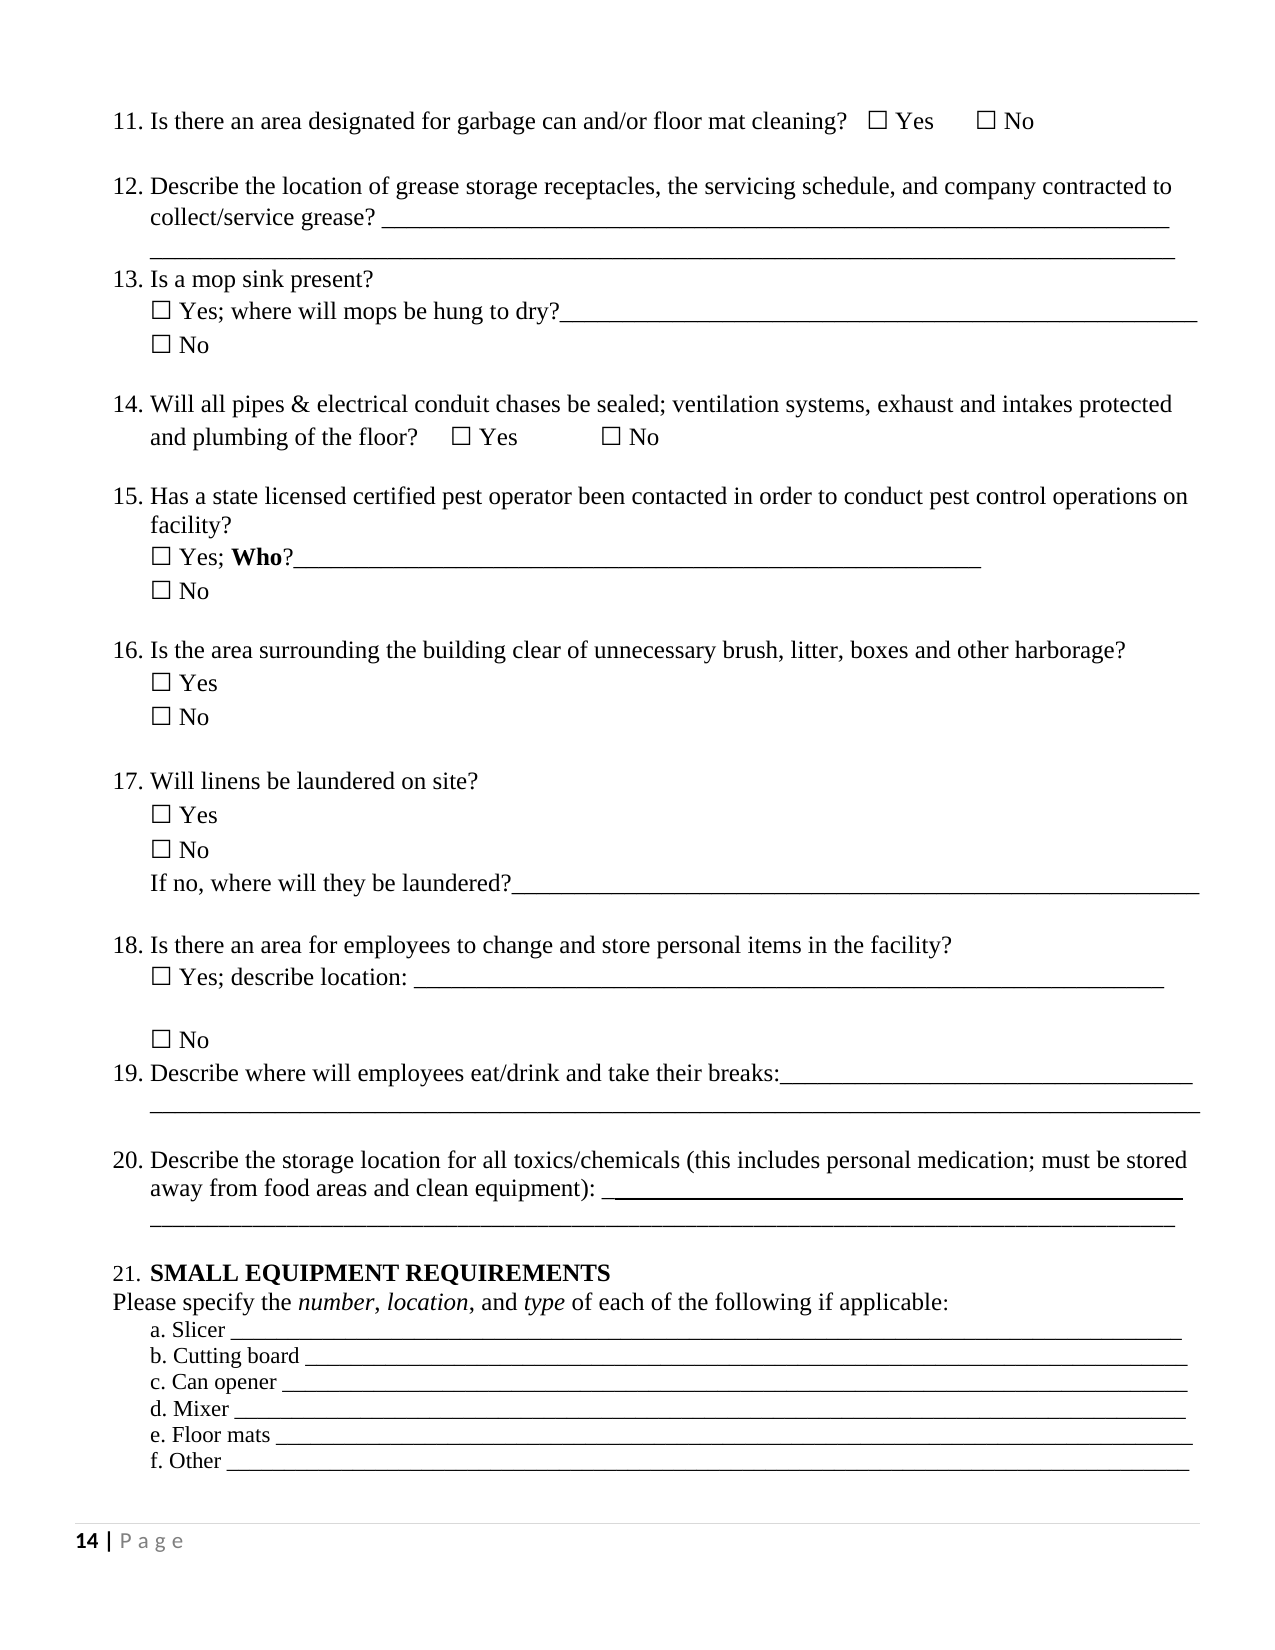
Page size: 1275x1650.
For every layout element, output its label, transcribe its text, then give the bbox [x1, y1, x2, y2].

list SMALL EQUIPMENT REQUIREMENTS [112, 1258, 1200, 1287]
text d. Mixer ___________________________________________________________________________________ [75, 1395, 1200, 1421]
text Please specify the number, location, and type of each of the following if applicable: [75, 1287, 1200, 1316]
list No [150, 1022, 1200, 1056]
text c. Can opener _______________________________________________________________________________ [75, 1368, 1200, 1395]
text e. Floor mats ________________________________________________________________________________ [75, 1421, 1200, 1447]
text a. Slicer ___________________________________________________________________________________ [75, 1316, 1200, 1342]
text b. Cutting board _____________________________________________________________________________ [75, 1342, 1200, 1368]
text __________________________________________________________________________________________ [150, 1202, 1200, 1230]
list Is the area surrounding the building clear of unnecessary brush, litter, boxes and other harborage? [112, 636, 1200, 664]
list Yes [150, 797, 1200, 831]
list Yes [150, 664, 1200, 698]
list No [150, 698, 1200, 732]
list No [150, 831, 1200, 865]
list No [150, 573, 1200, 607]
list Will linens be laundered on site? [112, 766, 1200, 795]
text f. Other ____________________________________________________________________________________ [112, 1447, 1200, 1474]
list No [150, 327, 1200, 361]
list Yes; where will mops be hung to dry?___________________________________________________ [150, 293, 1200, 327]
list Describe the storage location for all toxics/chemicals (this includes personal medication; must be stored away from food areas and clean equipment): ______________________________________________ [112, 1145, 1200, 1202]
list Yes; Who?_______________________________________________________ [150, 539, 1200, 573]
list Is there an area for employees to change and store personal items in the facility? [112, 930, 1200, 959]
list If no, where will they be laundered?_______________________________________________________ [150, 868, 1200, 897]
list Describe the location of grease storage receptacles, the servicing schedule, and company contracted to collect/service grease? _______________________________________________________________ __________________________________________________________________________________ [112, 171, 1200, 262]
list Describe where will employees eat/drink and take their breaks:_________________________________ ____________________________________________________________________________________ [112, 1058, 1200, 1116]
list Yes; describe location: ____________________________________________________________ [150, 959, 1200, 1022]
list Is there an area designated for garbage can and/or floor mat cleaning? Yes No [112, 103, 1200, 137]
list Will all pipes & electrical conduit chases be sealed; ventilation systems, exhaust and intakes protected and plumbing of the floor? Yes No [112, 389, 1200, 452]
list Is a mop sink present? [112, 264, 1200, 293]
list Has a state licensed certified pest operator been contacted in order to conduct pest control operations on facility? [112, 481, 1200, 539]
